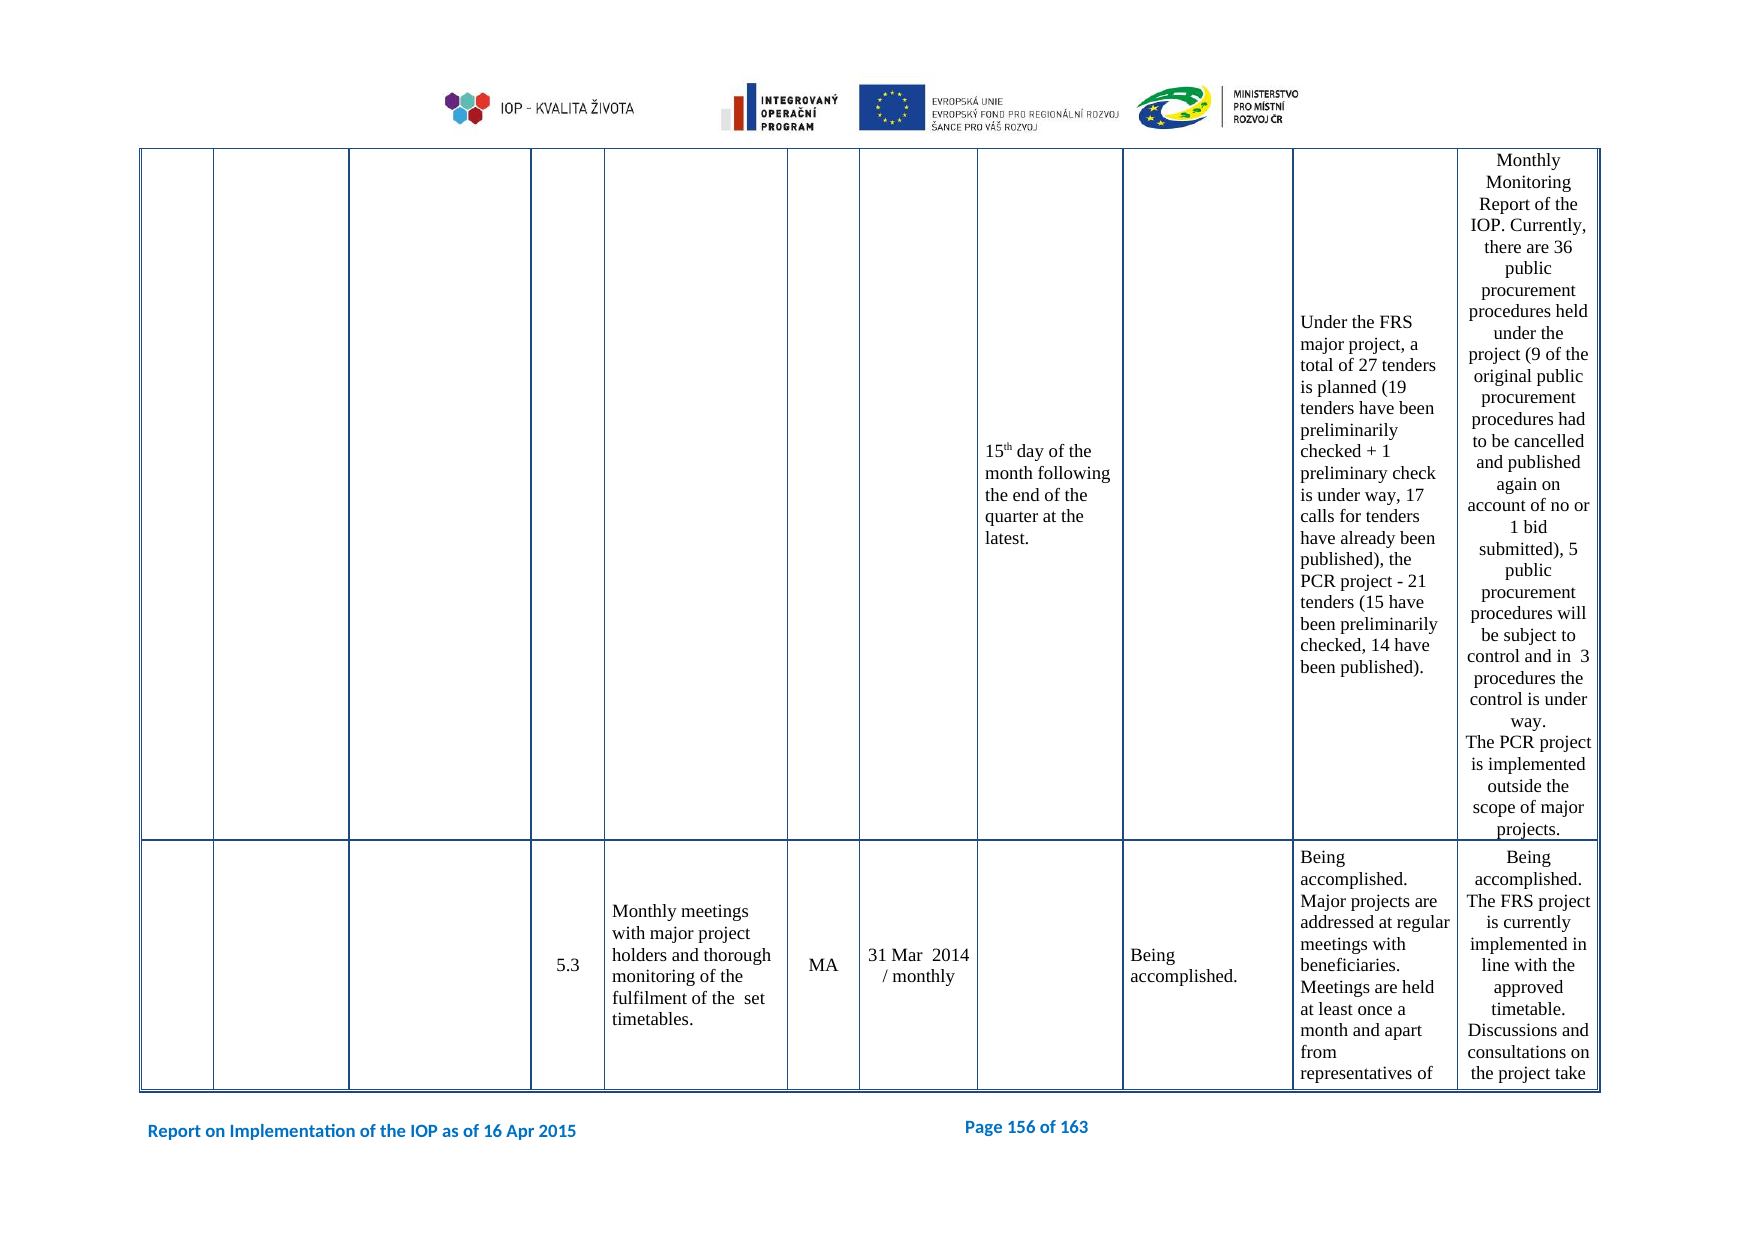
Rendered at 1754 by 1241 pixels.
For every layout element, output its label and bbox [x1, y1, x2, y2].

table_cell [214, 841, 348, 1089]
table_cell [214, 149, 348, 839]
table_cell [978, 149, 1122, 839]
picture [429, 73, 1325, 140]
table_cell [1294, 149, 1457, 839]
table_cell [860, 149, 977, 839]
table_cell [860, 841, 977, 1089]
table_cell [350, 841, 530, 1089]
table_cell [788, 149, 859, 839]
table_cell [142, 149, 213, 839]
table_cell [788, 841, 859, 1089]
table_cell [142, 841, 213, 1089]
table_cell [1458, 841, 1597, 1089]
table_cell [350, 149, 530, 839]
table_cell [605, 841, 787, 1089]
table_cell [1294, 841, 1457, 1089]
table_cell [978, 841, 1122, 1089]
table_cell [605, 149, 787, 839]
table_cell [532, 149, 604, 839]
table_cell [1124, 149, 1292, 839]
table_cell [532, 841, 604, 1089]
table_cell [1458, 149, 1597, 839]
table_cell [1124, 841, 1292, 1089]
